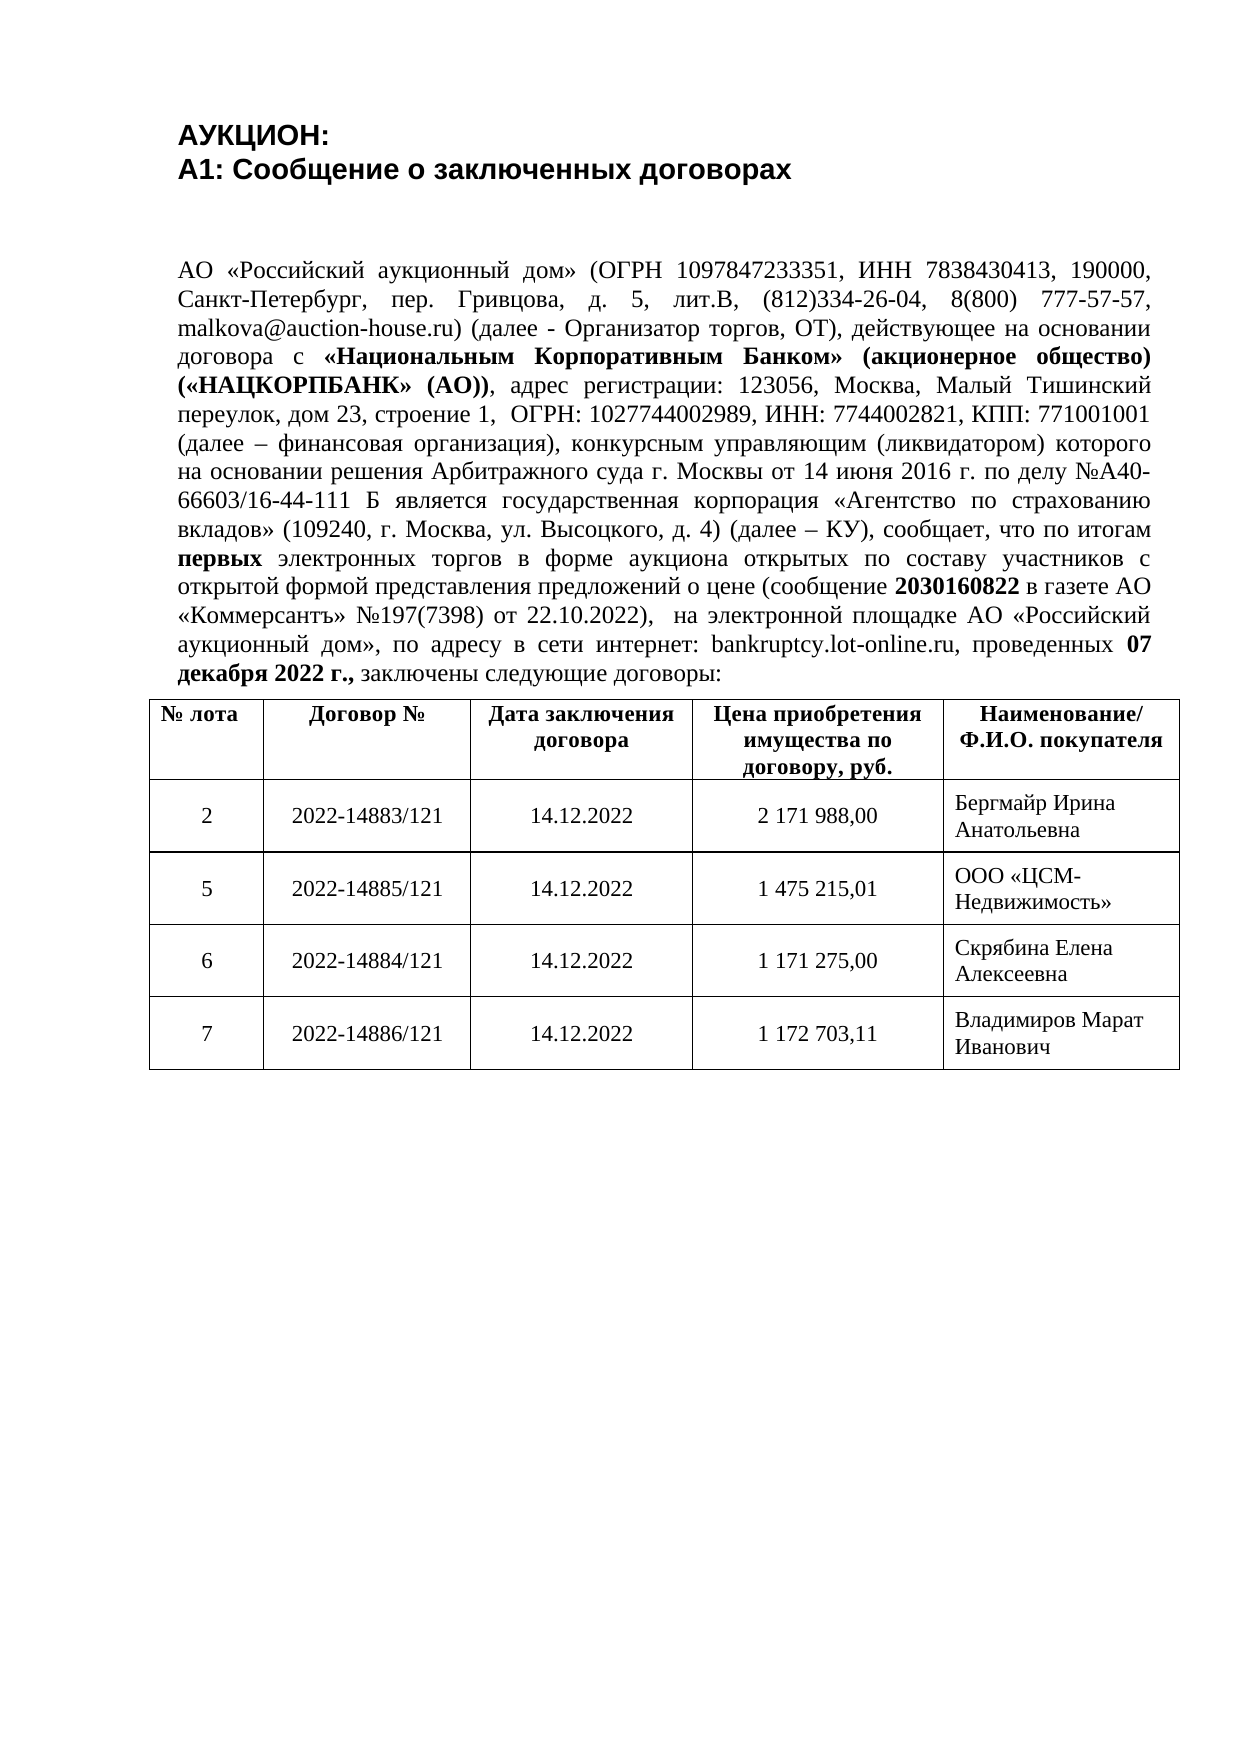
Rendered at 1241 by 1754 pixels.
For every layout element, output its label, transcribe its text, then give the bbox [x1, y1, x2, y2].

text А1: Сообщение о заключенных договорах [177, 152, 1152, 185]
text АУКЦИОН: [177, 118, 1152, 152]
table_header Дата заключения договора [471, 700, 692, 779]
table_header Договор № [264, 700, 470, 779]
table_cell 1 171 275,00 [693, 925, 943, 996]
table_cell 7 [150, 997, 263, 1069]
table_cell 2022-14885/121 [264, 853, 470, 924]
table_cell Владимиров Марат Иванович [944, 997, 1179, 1069]
table_cell 6 [150, 925, 263, 996]
table_cell ООО «ЦСМ-Недвижимость» [944, 853, 1179, 924]
table_header № лота [150, 700, 263, 779]
table_cell 14.12.2022 [471, 780, 692, 851]
table_cell 2 [150, 780, 263, 851]
table_cell 2022-14886/121 [264, 997, 470, 1069]
table_header Наименование/ Ф.И.О. покупателя [944, 700, 1179, 779]
table_cell 1 475 215,01 [693, 853, 943, 924]
table_cell 14.12.2022 [471, 997, 692, 1069]
table_cell 5 [150, 853, 263, 924]
table_cell 2022-14884/121 [264, 925, 470, 996]
text АО «Российский аукционный дом» (ОГРН 1097847233351, ИНН 7838430413, 190000, Санкт-Петербург, пер. Гривцова, д. 5, лит.В, (812)334-26-04, 8(800) 777-57-57, malkova@auction-house.ru) (далее - Организатор торгов, ОТ), действующее на основании договора с «Национальным Корпоративным Банком» (акционерное общество) («НАЦКОРПБАНК» (АО)), адрес регистрации: 123056, Москва, Малый Тишинский переулок, дом 23, строение 1, ОГРН: 1027744002989, ИНН: 7744002821, КПП: 771001001 (далее – финансовая организация), конкурсным управляющим (ликвидатором) которого на основании решения Арбитражного суда г. Москвы от 14 июня 2016 г. по делу №А40-66603/16-44-111 Б является государственная корпорация «Агентство по страхованию вкладов» (109240, г. Москва, ул. Высоцкого, д. 4) (далее – КУ), сообщает, что по итогам первых электронных торгов в форме аукциона открытых по составу участников с открытой формой представления предложений о цене (сообщение 2030160822 в газете АО «Коммерсантъ» №197(7398) от 22.10.2022), на электронной площадке АО «Российский аукционный дом», по адресу в сети интернет: bankruptcy.lot-online.ru, проведенных 07 декабря 2022 г., заключены следующие договоры: [177, 255, 1152, 686]
table_cell 2 171 988,00 [693, 780, 943, 851]
table_cell Бергмайр Ирина Анатольевна [944, 780, 1179, 851]
table_header Цена приобретения имущества по договору, руб. [693, 700, 943, 779]
table_cell 1 172 703,11 [693, 997, 943, 1069]
table_cell 2022-14883/121 [264, 780, 470, 851]
table_cell 14.12.2022 [471, 925, 692, 996]
table_cell 14.12.2022 [471, 853, 692, 924]
table_cell Скрябина Елена Алексеевна [944, 925, 1179, 996]
